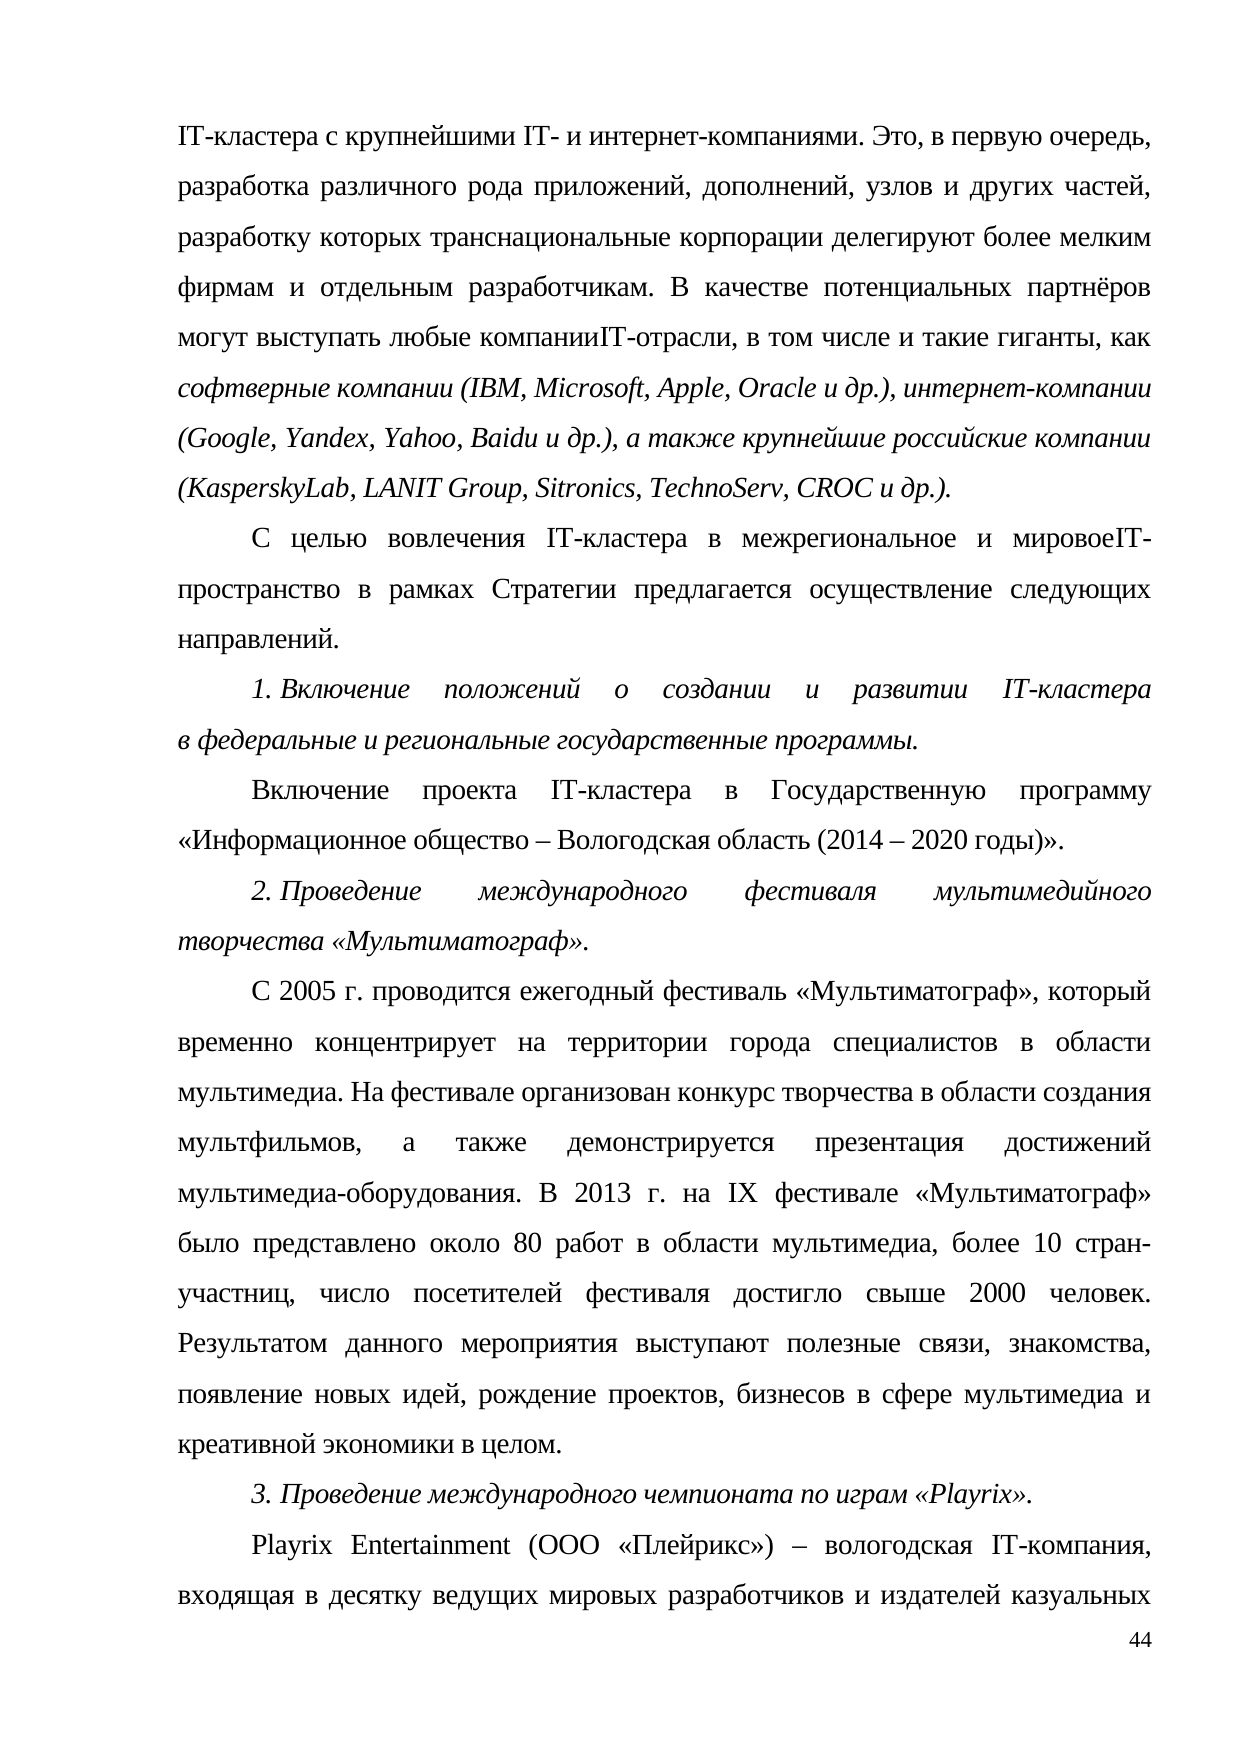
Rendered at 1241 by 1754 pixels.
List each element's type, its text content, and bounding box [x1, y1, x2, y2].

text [177, 118, 1152, 504]
text С 2005 г. проводится ежегодный фестиваль «Мультиматограф», который временно концентрирует на территории города специалистов в области мультимедиа. На фестивале организован конкурс творчества в области создания мультфильмов, а также демонстрируется презентация достижений мультимедиа-оборудования. В 2013 г. на IX фестивале «Мультиматограф» было представлено около 80 работ в области мультимедиа, более 10 стран-участниц, число посетителей фестиваля достигло свыше 2000 человек. Результатом данного мероприятия выступают полезные связи, знакомства, появление новых идей, рождение проектов, бизнесов в сфере мультимедиа и креативной экономики в целом. [177, 973, 1152, 1460]
text Включение проекта IT-кластера в Государственную программу «Информационное общество – Вологодская область (2014 – 2020 годы)». [177, 772, 1152, 856]
text 2. Проведение международного фестиваля мультимедийного творчества «Мультиматограф». [177, 873, 1152, 957]
text С целью вовлечения IT-кластера в межрегиональное и мировоеIT-пространство в рамках Стратегии предлагается осуществление следующих направлений. [177, 521, 1152, 655]
text 1. Включение положений о создании и развитии IT-кластера в федеральные и региональные государственные программы. [177, 672, 1152, 755]
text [177, 1527, 1152, 1611]
text 3. Проведение международного чемпионата по играм «Playrix». [177, 1477, 1152, 1510]
